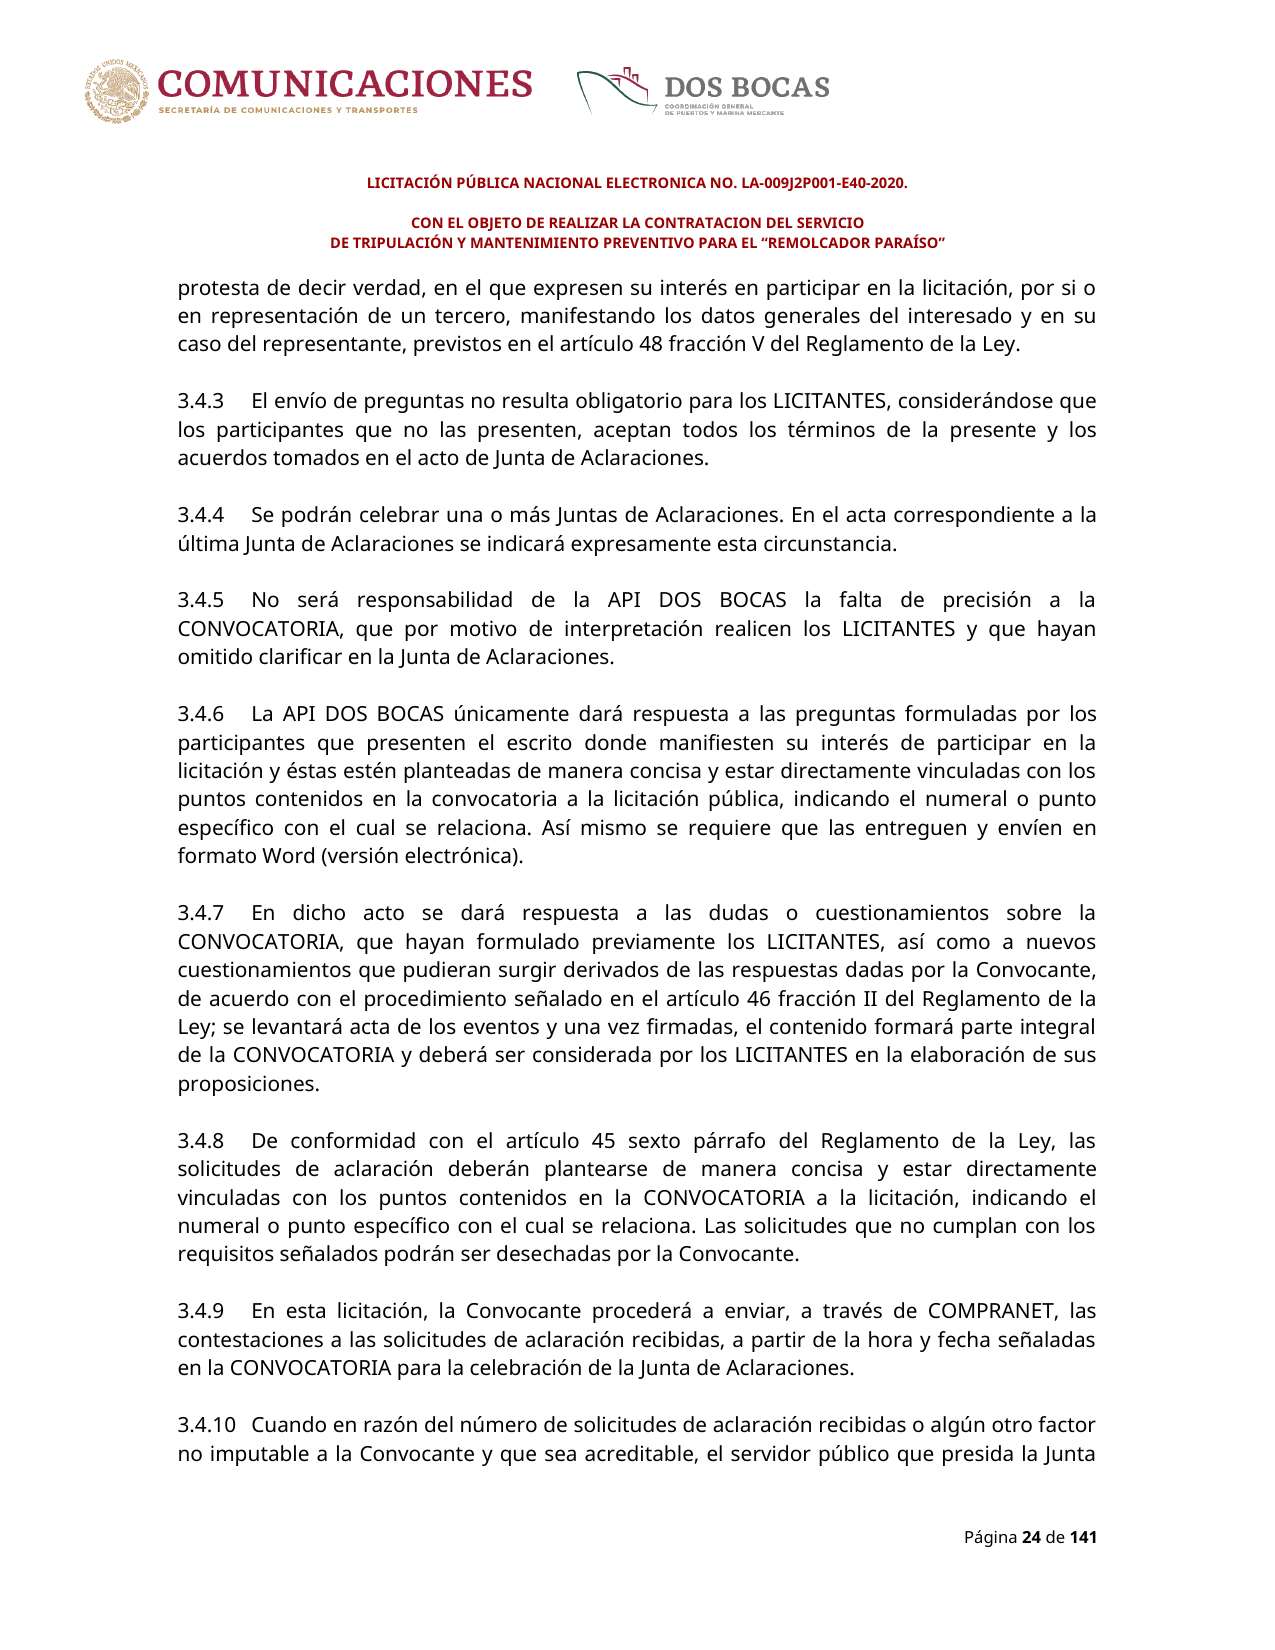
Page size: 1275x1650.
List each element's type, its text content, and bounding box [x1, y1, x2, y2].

picture [577, 67, 829, 115]
text 3.4.5 No será responsabilidad de la API DOS BOCAS la falta de precisión a la CONVOCATORIA, que por motivo de interpretación realicen los LICITANTES y que hayan omitido clarificar en la Junta de Aclaraciones. [177, 586, 1098, 671]
text 3.4.7 En dicho acto se dará respuesta a las dudas o cuestionamientos sobre la CONVOCATORIA, que hayan formulado previamente los LICITANTES, así como a nuevos cuestionamientos que pudieran surgir derivados de las respuestas dadas por la Convocante, de acuerdo con el procedimiento señalado en el artículo 46 fracción II del Reglamento de la Ley; se levantará acta de los eventos y una vez firmadas, el contenido formará parte integral de la CONVOCATORIA y deberá ser considerada por los LICITANTES en la elaboración de sus proposiciones. [177, 898, 1098, 1097]
picture [80, 51, 536, 134]
text 3.4.9 En esta licitación, la Convocante procederá a enviar, a través de COMPRANET, las contestaciones a las solicitudes de aclaración recibidas, a partir de la hora y fecha señaladas en la CONVOCATORIA para la celebración de la Junta de Aclaraciones. [177, 1296, 1098, 1382]
text 3.4.3 El envío de preguntas no resulta obligatorio para los LICITANTES, considerándose que los participantes que no las presenten, aceptan todos los términos de la presente y los acuerdos tomados en el acto de Junta de Aclaraciones. [177, 386, 1098, 472]
text 3.4.8 De conformidad con el artículo 45 sexto párrafo del Reglamento de la Ley, las solicitudes de aclaración deberán plantearse de manera concisa y estar directamente vinculadas con los puntos contenidos en la CONVOCATORIA a la licitación, indicando el numeral o punto específico con el cual se relaciona. Las solicitudes que no cumplan con los requisitos señalados podrán ser desechadas por la Convocante. [177, 1126, 1098, 1268]
text 3.4.6 La API DOS BOCAS únicamente dará respuesta a las preguntas formuladas por los participantes que presenten el escrito donde manifiesten su interés de participar en la licitación y éstas estén planteadas de manera concisa y estar directamente vinculadas con los puntos contenidos en la convocatoria a la licitación pública, indicando el numeral o punto específico con el cual se relaciona. Así mismo se requiere que las entreguen y envíen en formato Word (versión electrónica). [177, 699, 1098, 870]
text 3.4.4 Se podrán celebrar una o más Juntas de Aclaraciones. En el acta correspondiente a la última Junta de Aclaraciones se indicará expresamente esta circunstancia. [177, 500, 1098, 557]
